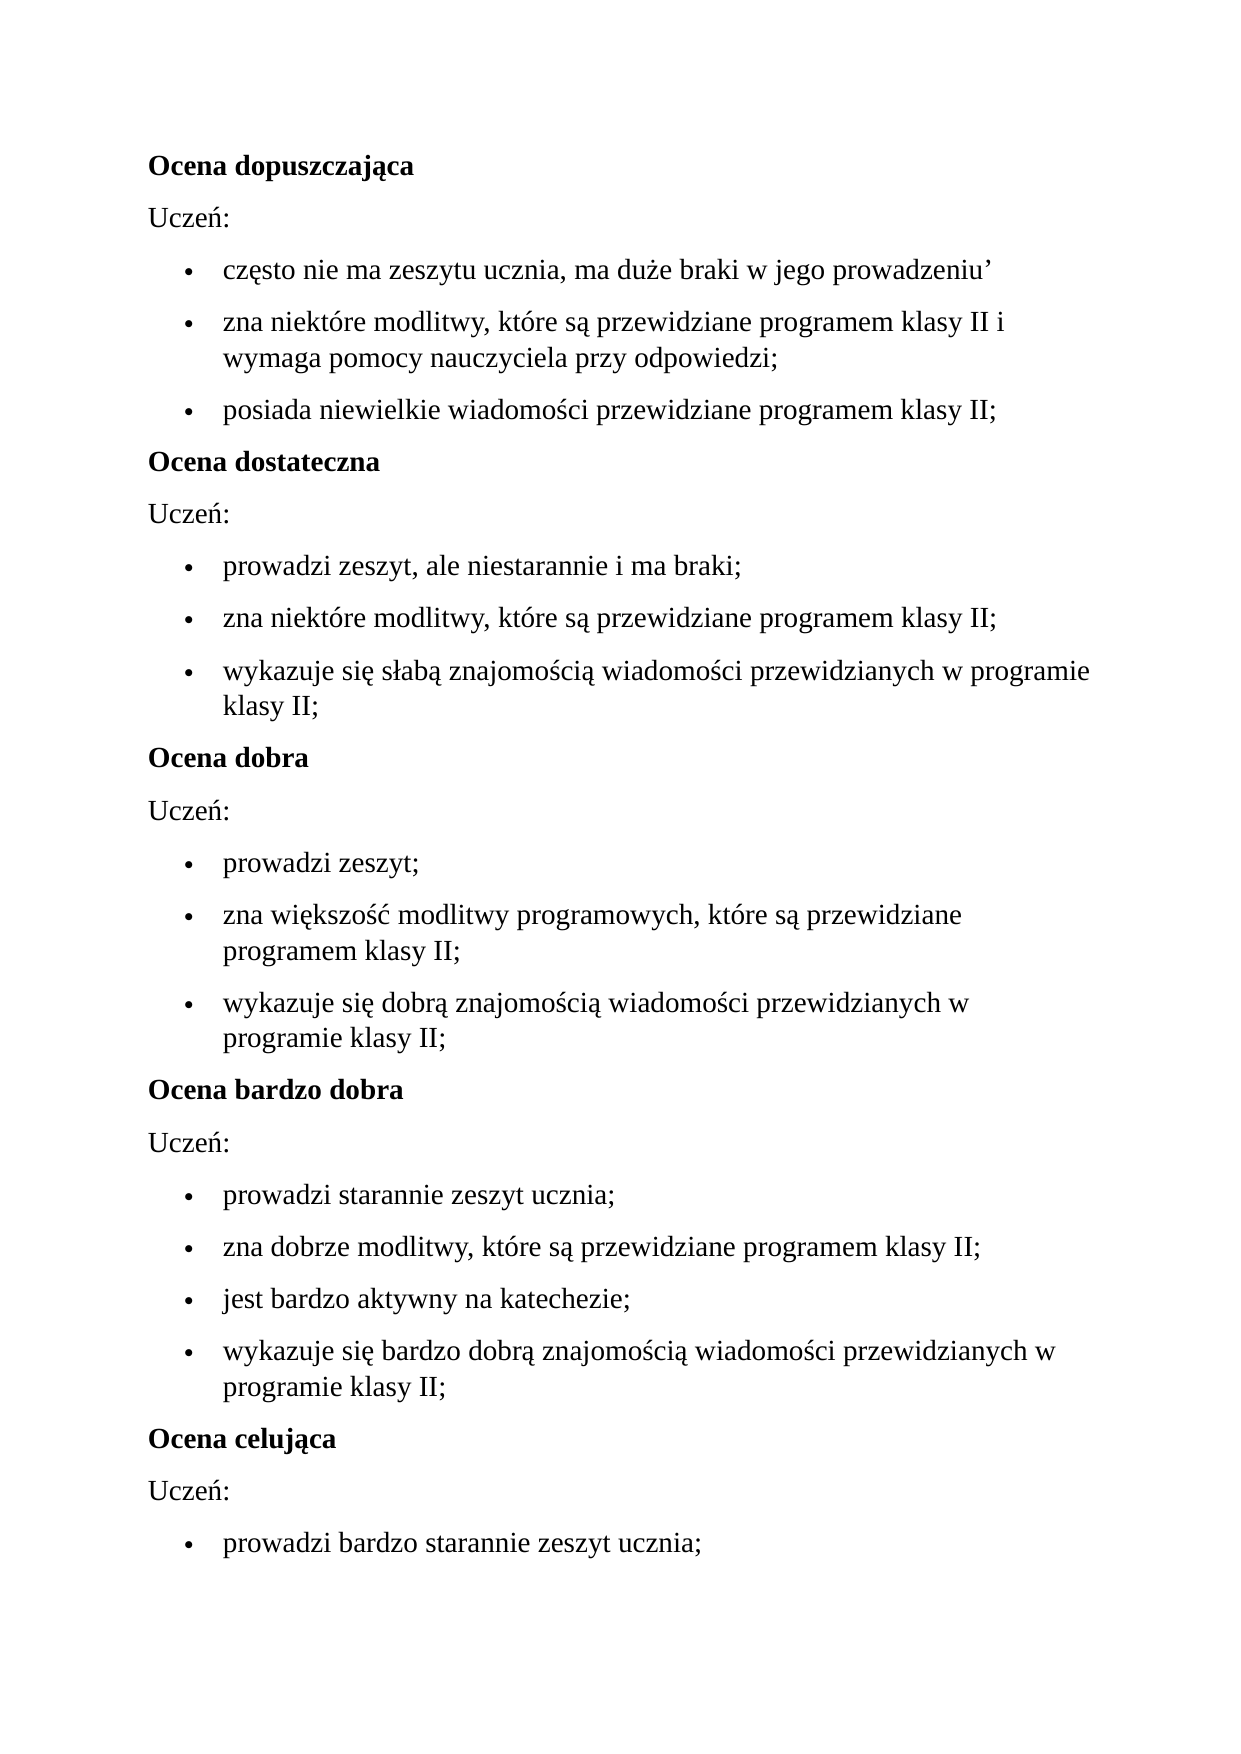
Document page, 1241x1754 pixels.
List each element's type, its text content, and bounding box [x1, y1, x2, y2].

text Uczeń: [148, 200, 1093, 233]
text Ocena bardzo dobra [148, 1072, 1093, 1106]
text Ocena dostateczna [148, 444, 1093, 478]
list wykazuje się słabą znajomością wiadomości przewidzianych w programie klasy II; [185, 653, 1093, 722]
text Uczeń: [148, 1125, 1093, 1158]
list zna niektóre modlitwy, które są przewidziane programem klasy II; [185, 601, 1093, 634]
list prowadzi zeszyt, ale niestarannie i ma braki; [185, 548, 1093, 582]
text Uczeń: [148, 496, 1093, 530]
list posiada niewielkie wiadomości przewidziane programem klasy II; [185, 392, 1093, 425]
list jest bardzo aktywny na katechezie; [185, 1281, 1093, 1315]
text Uczeń: [148, 793, 1093, 826]
text Uczeń: [148, 1473, 1093, 1507]
list wykazuje się dobrą znajomością wiadomości przewidzianych w programie klasy II; [185, 985, 1093, 1054]
list prowadzi zeszyt; [185, 845, 1093, 878]
list zna dobrze modlitwy, które są przewidziane programem klasy II; [185, 1229, 1093, 1263]
list prowadzi starannie zeszyt ucznia; [185, 1177, 1093, 1210]
list często nie ma zeszytu ucznia, ma duże braki w jego prowadzeniu’ [185, 252, 1093, 286]
list zna niektóre modlitwy, które są przewidziane programem klasy II i wymaga pomocy nauczyciela przy odpowiedzi; [185, 304, 1093, 373]
text Ocena dobra [148, 741, 1093, 774]
list zna większość modlitwy programowych, które są przewidziane programem klasy II; [185, 897, 1093, 966]
list wykazuje się bardzo dobrą znajomością wiadomości przewidzianych w programie klasy II; [185, 1333, 1093, 1402]
list prowadzi bardzo starannie zeszyt ucznia; [185, 1526, 1093, 1559]
text Ocena celująca [148, 1421, 1093, 1455]
text Ocena dopuszczająca [148, 148, 1093, 181]
